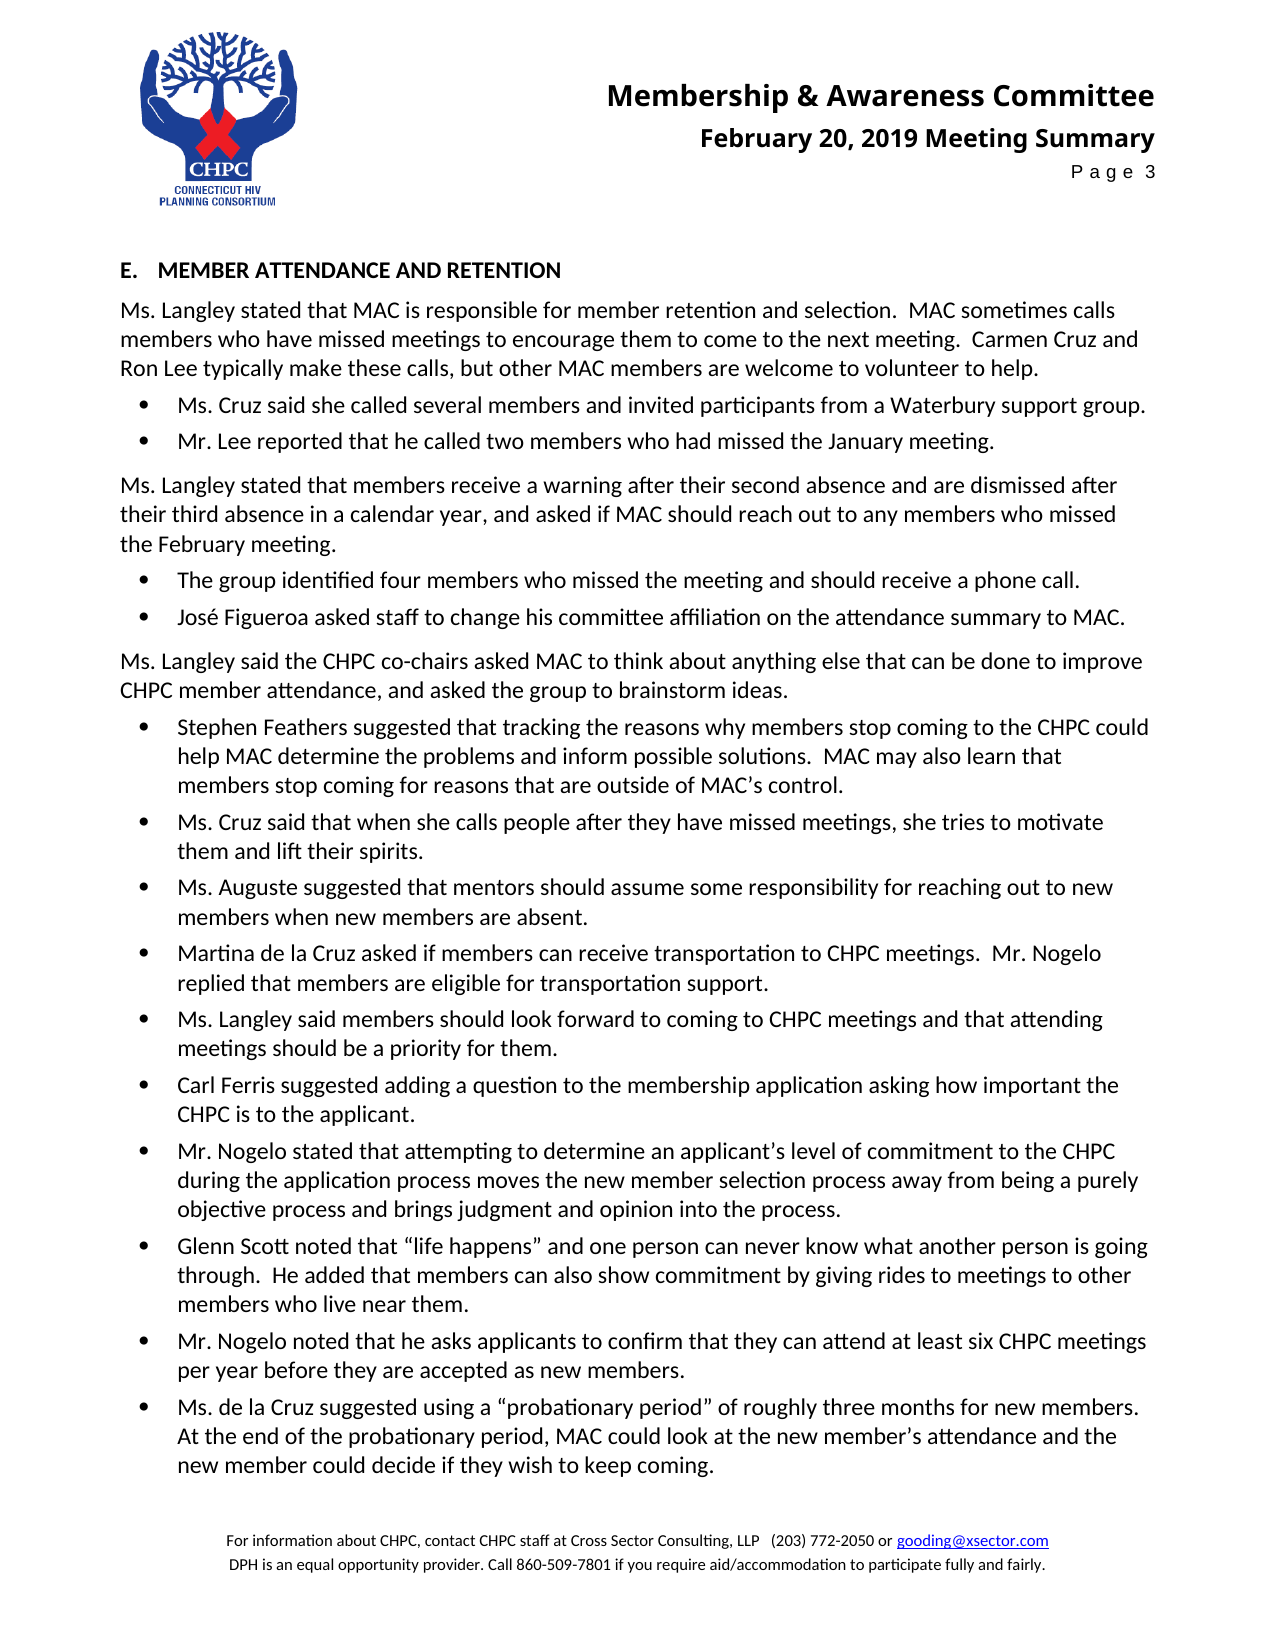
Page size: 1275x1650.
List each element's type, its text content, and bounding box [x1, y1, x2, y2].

list Ms. Auguste suggested that mentors should assume some responsibility for reaching out to new members when new members are absent. [139, 872, 1155, 931]
list Mr. Nogelo stated that attempting to determine an applicant’s level of commitment to the CHPC during the application process moves the new member selection process away from being a purely objective process and brings judgment and opinion into the process. [139, 1136, 1155, 1224]
list Stephen Feathers suggested that tracking the reasons why members stop coming to the CHPC could help MAC determine the problems and inform possible solutions. MAC may also learn that members stop coming for reasons that are outside of MAC’s control. [139, 712, 1155, 799]
list Martina de la Cruz asked if members can receive transportation to CHPC meetings. Mr. Nogelo replied that members are eligible for transportation support. [139, 938, 1155, 997]
list José Figueroa asked staff to change his committee affiliation on the attendance summary to MAC. [139, 602, 1155, 631]
list Ms. Cruz said that when she calls people after they have missed meetings, she tries to motivate them and lift their spirits. [139, 807, 1155, 865]
picture [111, 7, 328, 235]
text Ms. Langley stated that members receive a warning after their second absence and are dismissed after their third absence in a calendar year, and asked if MAC should reach out to any members who missed the February meeting. [120, 470, 1155, 558]
list Member Attendance and Retention [120, 255, 1155, 284]
list The group identified four members who missed the meeting and should receive a phone call. [139, 565, 1155, 594]
text Ms. Langley stated that MAC is responsible for member retention and selection. MAC sometimes calls members who have missed meetings to encourage them to come to the next meeting. Carmen Cruz and Ron Lee typically make these calls, but other MAC members are welcome to volunteer to help. [120, 295, 1155, 382]
list Carl Ferris suggested adding a question to the membership application asking how important the CHPC is to the applicant. [139, 1070, 1155, 1128]
list Ms. de la Cruz suggested using a “probationary period” of roughly three months for new members. At the end of the probationary period, MAC could look at the new member’s attendance and the new member could decide if they wish to keep coming. [139, 1392, 1155, 1480]
list Glenn Scott noted that “life happens” and one person can never know what another person is going through. He added that members can also show commitment by giving rides to meetings to other members who live near them. [139, 1231, 1155, 1319]
text Ms. Langley said the CHPC co-chairs asked MAC to think about anything else that can be done to improve CHPC member attendance, and asked the group to brainstorm ideas. [120, 646, 1155, 704]
list Mr. Nogelo noted that he asks applicants to confirm that they can attend at least six CHPC meetings per year before they are accepted as new members. [139, 1326, 1155, 1384]
list Ms. Cruz said she called several members and invited participants from a Waterbury support group. [139, 390, 1155, 419]
list Ms. Langley said members should look forward to coming to CHPC meetings and that attending meetings should be a priority for them. [139, 1004, 1155, 1063]
list Mr. Lee reported that he called two members who had missed the January meeting. [139, 426, 1155, 456]
